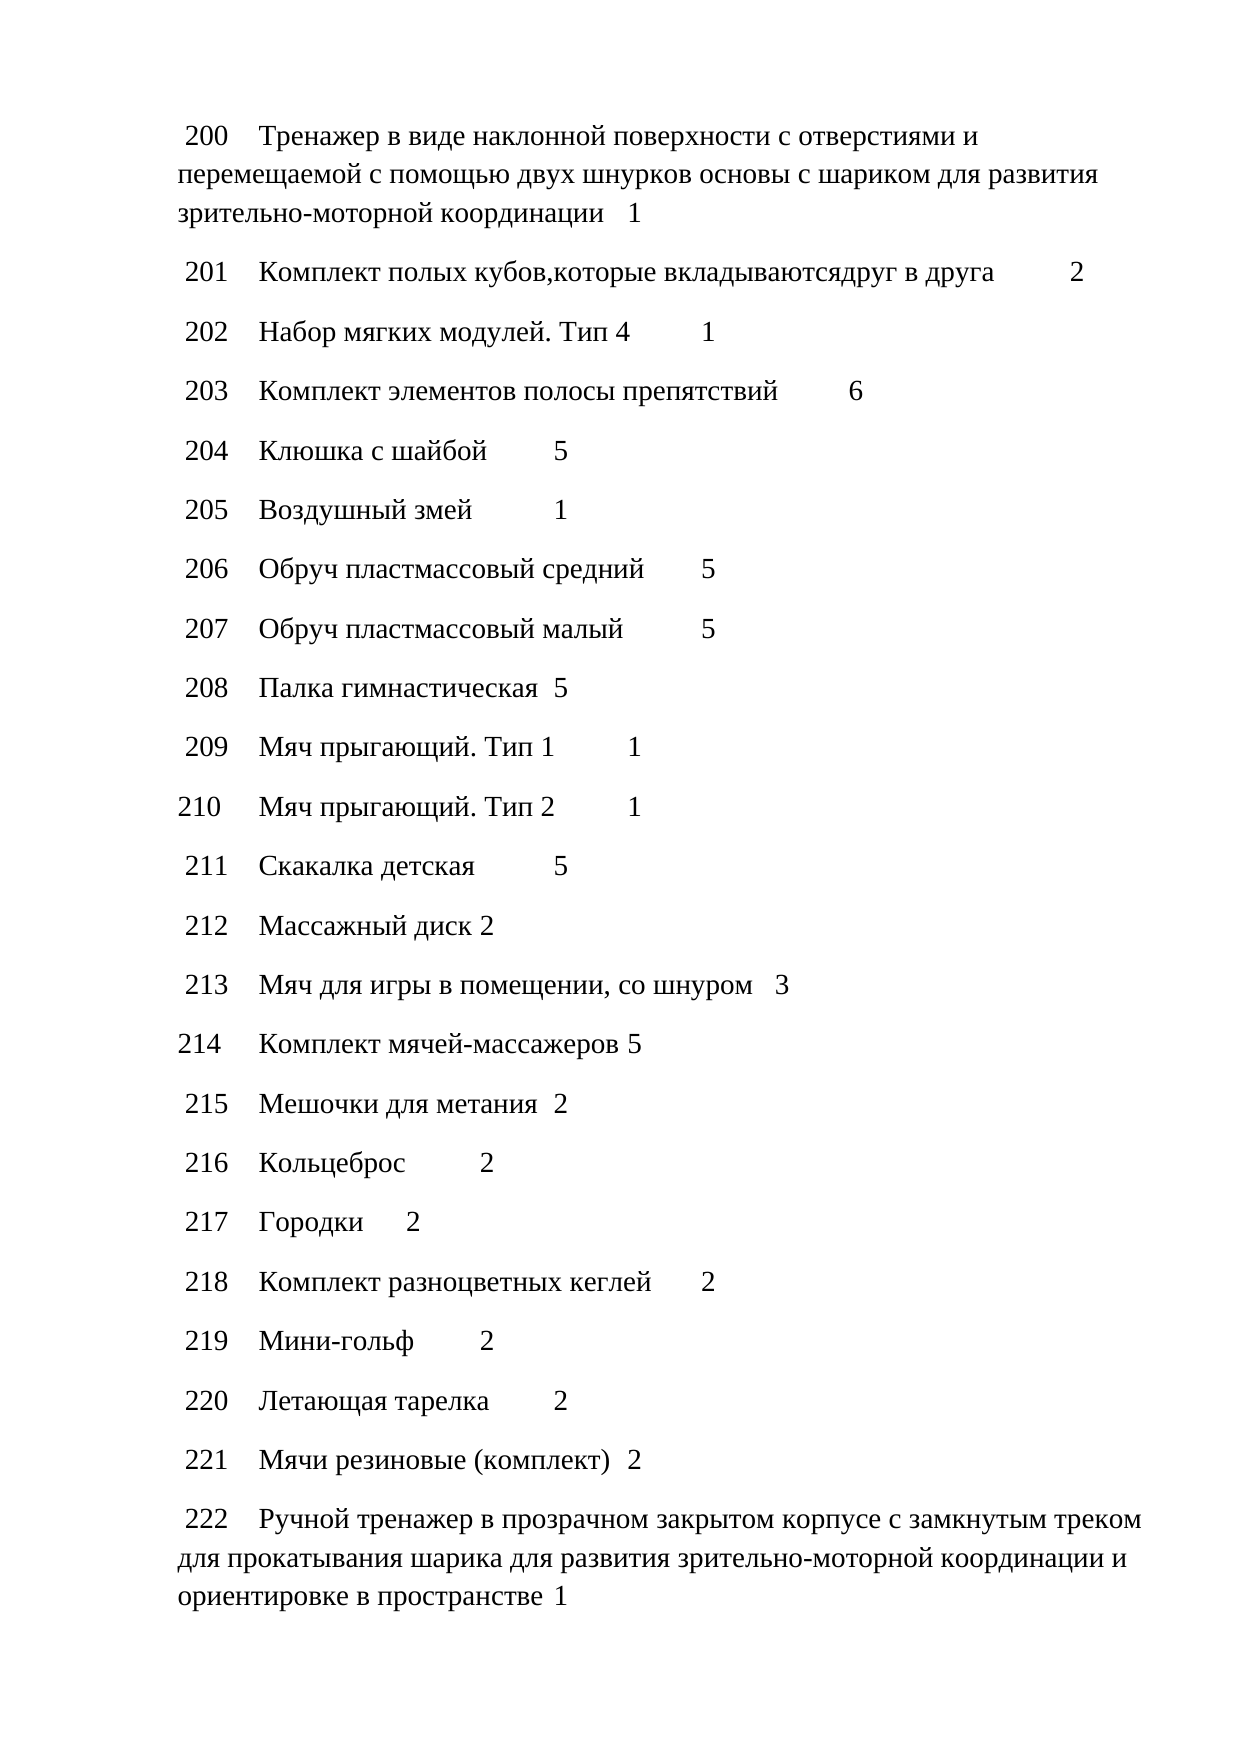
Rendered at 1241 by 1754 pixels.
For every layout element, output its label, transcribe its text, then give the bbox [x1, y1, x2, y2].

text 219 Мини-гольф 2 [177, 1323, 1152, 1357]
text 215 Мешочки для метания 2 [177, 1086, 1152, 1119]
text 210 Мяч прыгающий. Тип 2 1 [177, 789, 1152, 822]
text 217 Городки 2 [177, 1204, 1152, 1238]
text 218 Комплект разноцветных кеглей 2 [177, 1264, 1152, 1297]
text 222 Ручной тренажер в прозрачном закрытом корпусе с замкнутым треком для прокатывания шарика для развития зрительно-моторной координации и ориентировке в пространстве 1 [177, 1501, 1152, 1612]
text 216 Кольцеброс 2 [177, 1145, 1152, 1179]
text 200 Тренажер в виде наклонной поверхности с отверстиями и перемещаемой с помощью двух шнурков основы с шариком для развития зрительно-моторной координации 1 [177, 118, 1152, 229]
text 206 Обруч пластмассовый средний 5 [177, 551, 1152, 585]
text 212 Массажный диск 2 [177, 908, 1152, 941]
text 203 Комплект элементов полосы препятствий 6 [177, 373, 1152, 407]
text 214 Комплект мячей-массажеров 5 [177, 1026, 1152, 1060]
text 202 Набор мягких модулей. Тип 4 1 [177, 314, 1152, 347]
text 208 Палка гимнастическая 5 [177, 670, 1152, 704]
text 211 Скакалка детская 5 [177, 848, 1152, 882]
text 221 Мячи резиновые (комплект) 2 [177, 1442, 1152, 1476]
text 207 Обруч пластмассовый малый 5 [177, 611, 1152, 644]
text 201 Комплект полых кубов,которые вкладываютсядруг в друга 2 [177, 254, 1152, 288]
text 220 Летающая тарелка 2 [177, 1383, 1152, 1416]
text 213 Мяч для игры в помещении, со шнуром 3 [177, 967, 1152, 1001]
text 204 Клюшка с шайбой 5 [177, 433, 1152, 466]
text 209 Мяч прыгающий. Тип 1 1 [177, 729, 1152, 763]
text 205 Воздушный змей 1 [177, 492, 1152, 526]
